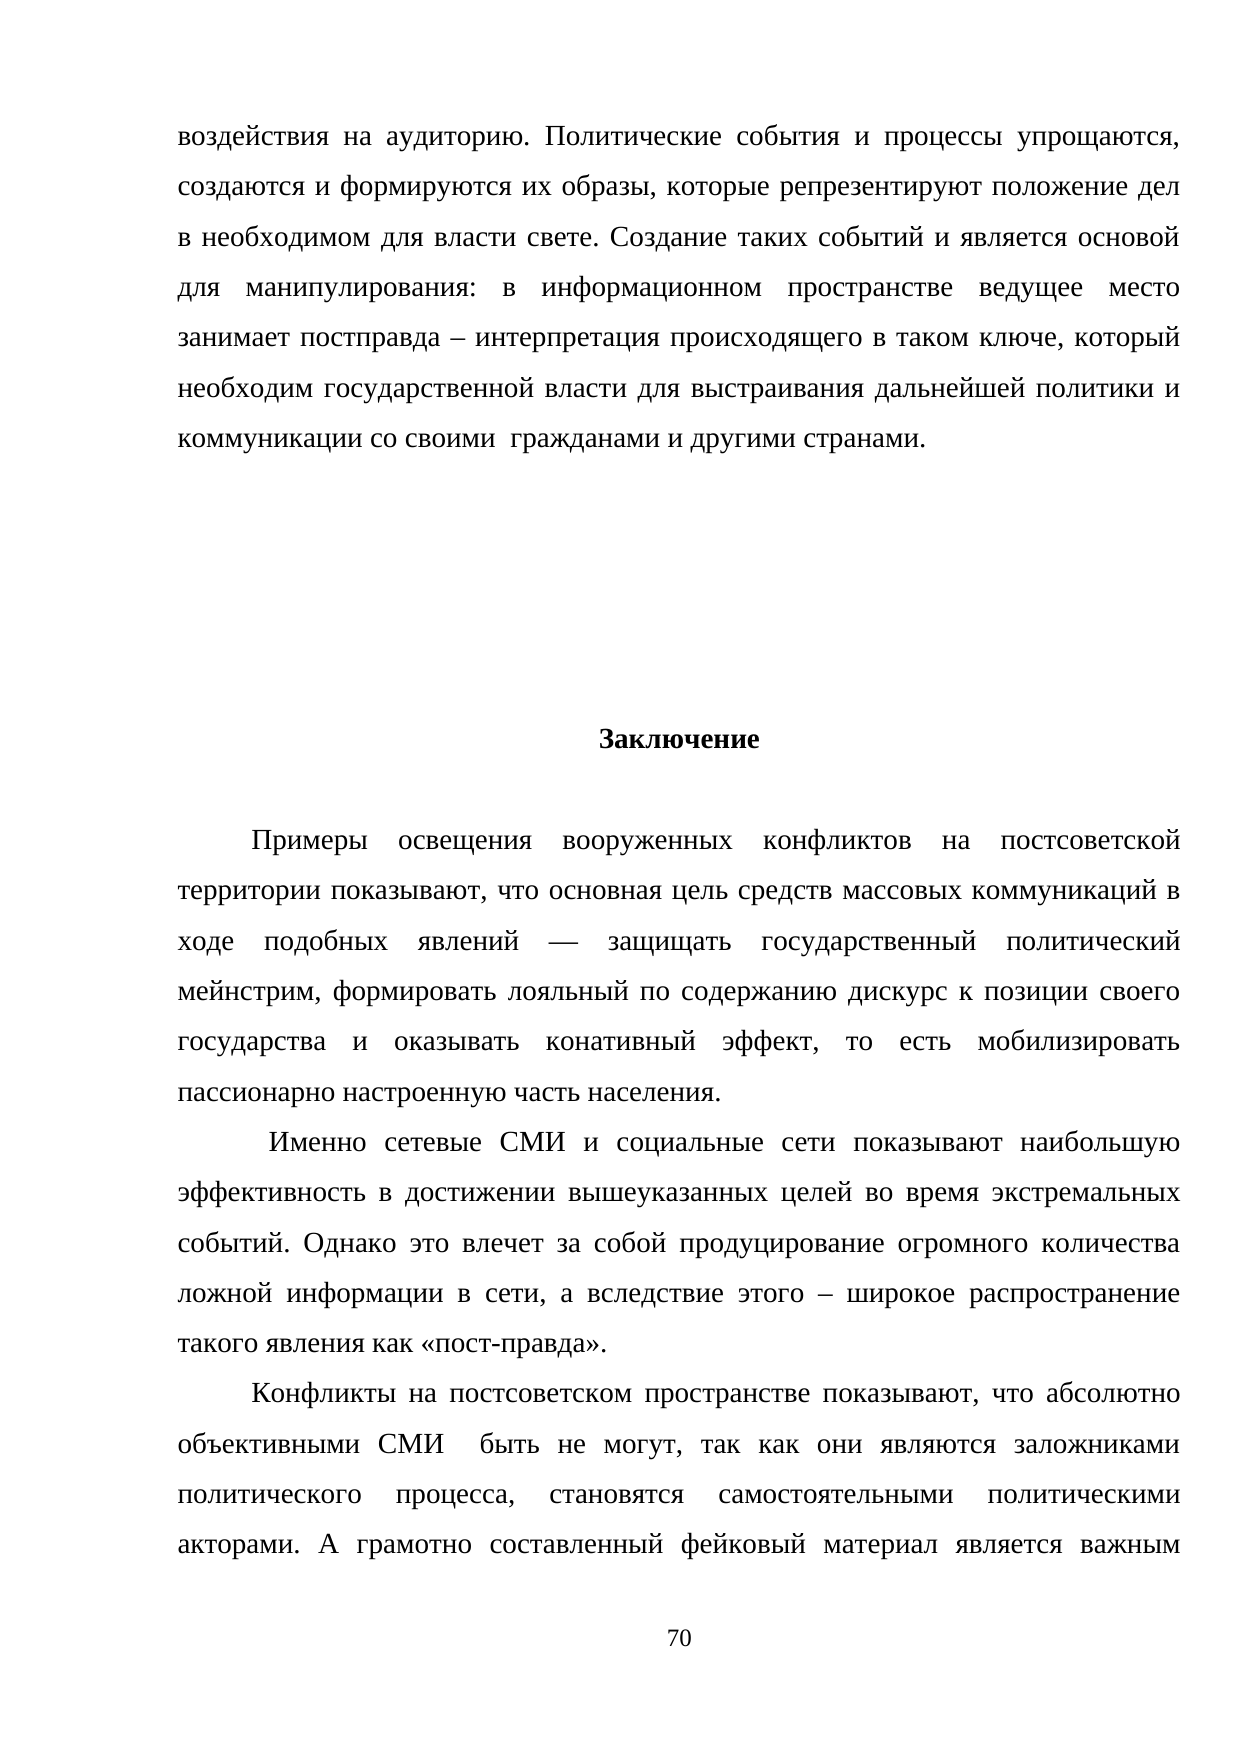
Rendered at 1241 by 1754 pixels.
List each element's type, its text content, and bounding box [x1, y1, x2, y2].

text Именно сетевые СМИ и социальные сети показывают наибольшую эффективность в достижении вышеуказанных целей во время экстремальных событий. Однако это влечет за собой продуцирование огромного количества ложной информации в сети, а вследствие этого – широкое распространение такого явления как «пост-правда». [177, 1124, 1181, 1359]
text Примеры освещения вооруженных конфликтов на постсоветской территории показывают, что основная цель средств массовых коммуникаций в ходе подобных явлений — защищать государственный политический мейнстрим, формировать лояльный по содержанию дискурс к позиции своего государства и оказывать конативный эффект, то есть мобилизировать пассионарно настроенную часть населения. [177, 822, 1181, 1107]
text Заключение [177, 722, 1181, 755]
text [177, 118, 1181, 453]
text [177, 1376, 1181, 1560]
